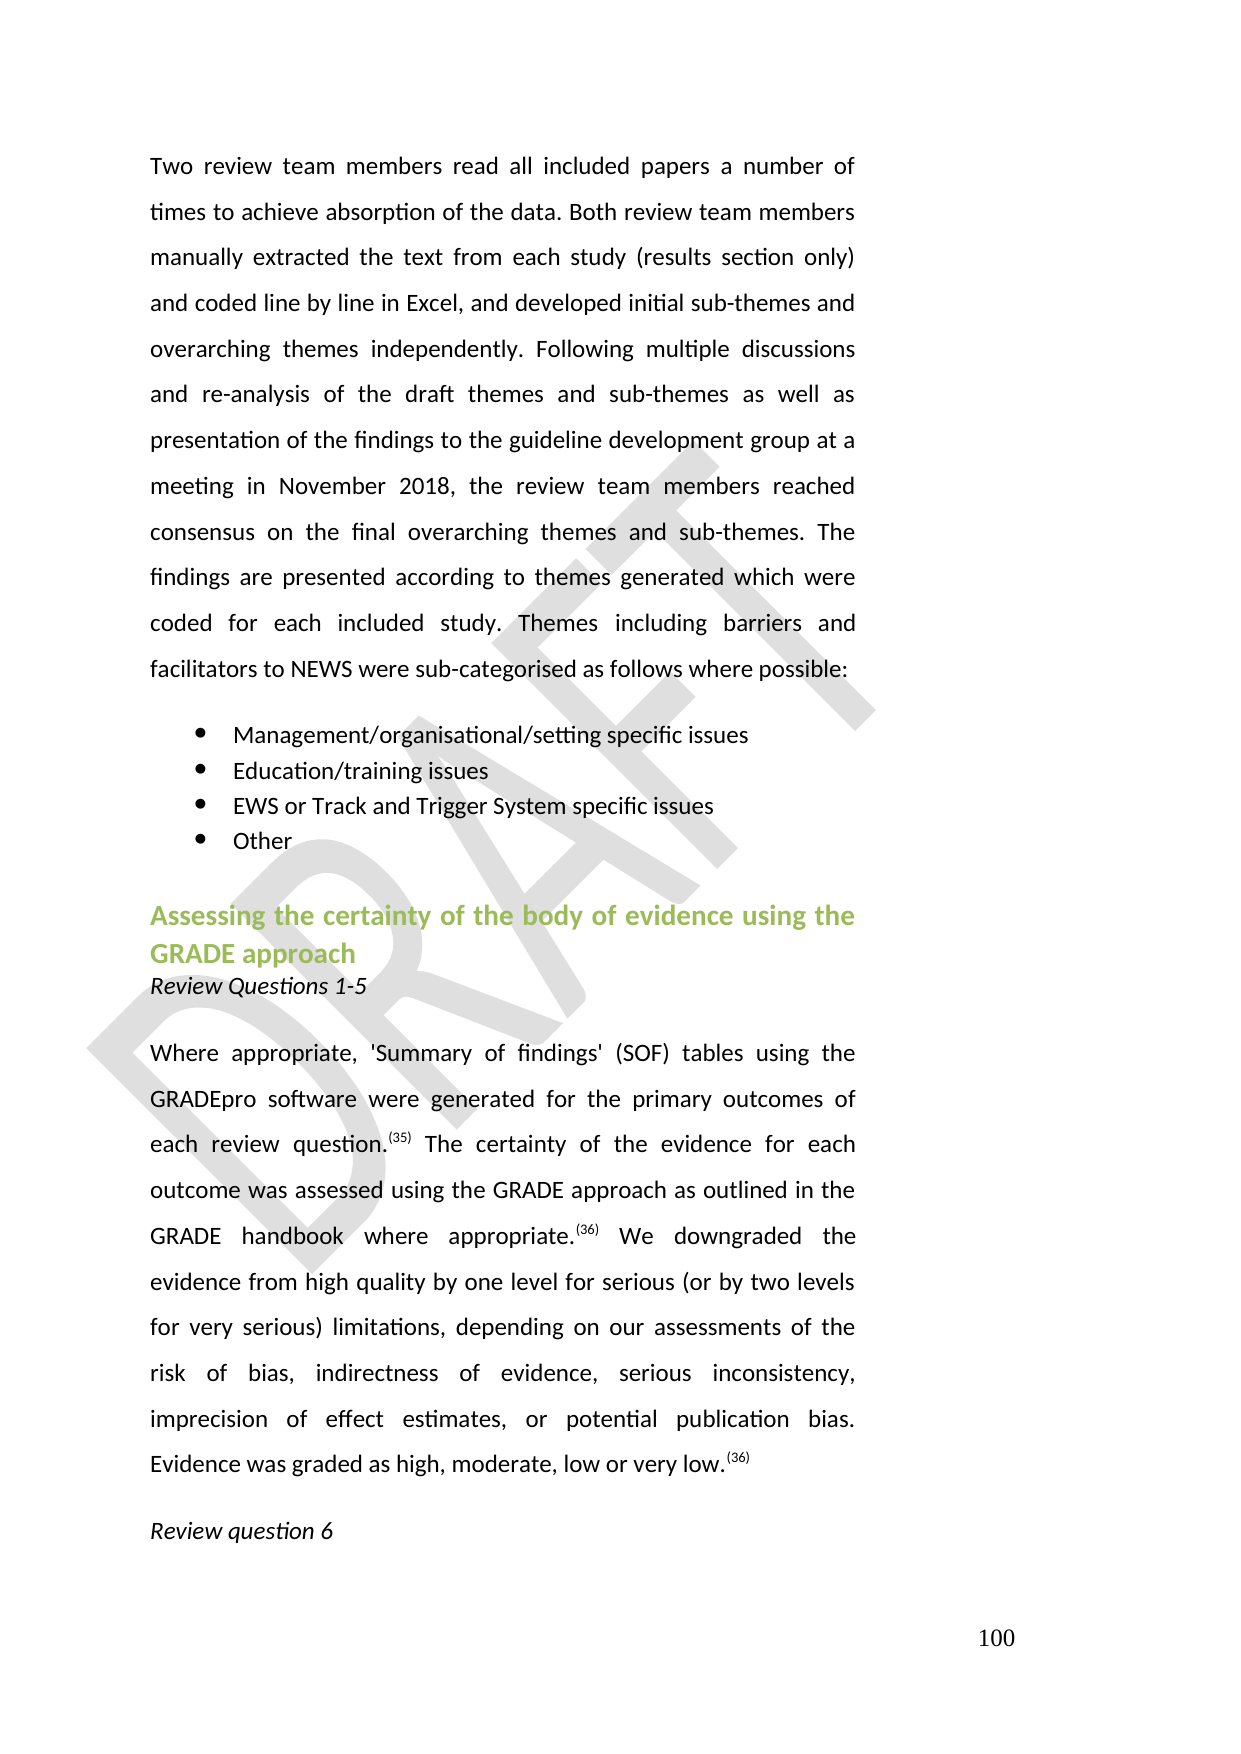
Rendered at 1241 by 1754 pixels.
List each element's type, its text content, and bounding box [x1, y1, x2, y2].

text Two review team members read all included papers a number of times to achieve absorption of the data. Both review team members manually extracted the text from each study (results section only) and coded line by line in Excel, and developed initial sub-themes and overarching themes independently. Following multiple discussions and re-analysis of the draft themes and sub-themes as well as presentation of the findings to the guideline development group at a meeting in November 2018, the review team members reached consensus on the final overarching themes and sub-themes. The findings are presented according to themes generated which were coded for each included study. Themes including barriers and facilitators to NEWS were sub-categorised as follows where possible: [150, 150, 856, 683]
text Review Questions 1-5 [150, 970, 856, 1001]
text Review question 6 [150, 1515, 856, 1546]
list Management/organisational/setting specific issues [195, 719, 856, 750]
text Where appropriate, 'Summary of findings' (SOF) tables using the GRADEpro software were generated for the primary outcomes of each review question.(35) The certainty of the evidence for each outcome was assessed using the GRADE approach as outlined in the GRADE handbook where appropriate.(36) We downgraded the evidence from high quality by one level for serious (or by two levels for very serious) limitations, depending on our assessments of the risk of bias, indirectness of evidence, serious inconsistency, imprecision of effect estimates, or potential publication bias. Evidence was graded as high, moderate, low or very low.(36) [150, 1037, 856, 1479]
list Other [195, 825, 856, 856]
list EWS or Track and Trigger System specific issues [195, 790, 856, 821]
list Assessing the certainty of the body of evidence using the GRADE approach [150, 895, 856, 970]
list Education/training issues [195, 755, 856, 785]
